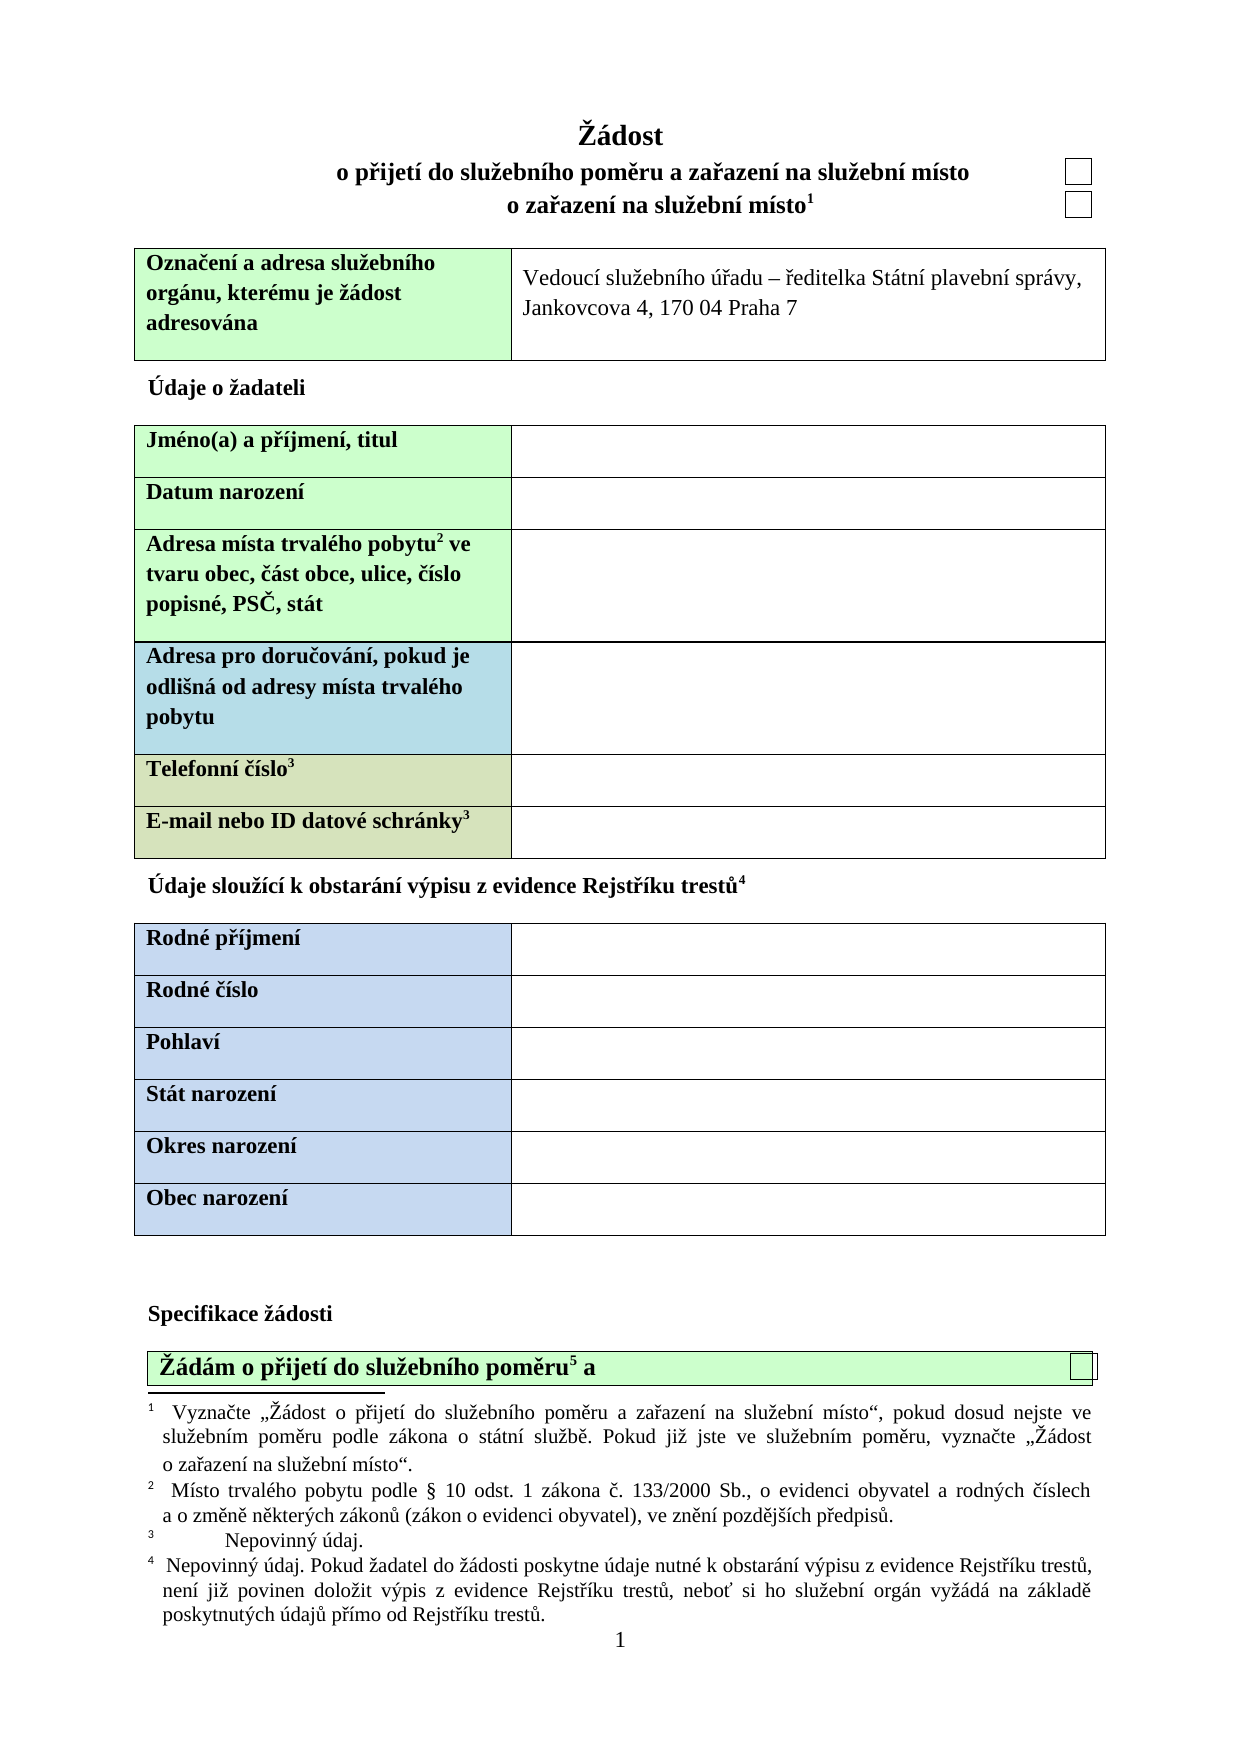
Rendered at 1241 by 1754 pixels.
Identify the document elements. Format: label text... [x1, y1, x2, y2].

table_cell [512, 755, 1105, 806]
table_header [148, 1352, 1092, 1385]
text Žádost [148, 118, 1092, 152]
table_cell [512, 643, 1105, 754]
table_cell Adresa místa trvalého pobytu ve tvaru obec, část obce, ulice, číslo popisné, PSČ, stát [135, 530, 511, 641]
table_cell [512, 1132, 1105, 1183]
table_cell [512, 807, 1105, 858]
list Údaje o žadateli [148, 374, 1092, 400]
table_cell Obec narození [135, 1184, 511, 1235]
table_cell [512, 530, 1105, 641]
table_cell Adresa pro doručování, pokud je odlišná od adresy místa trvalého pobytu [135, 643, 511, 754]
table_header Vedoucí služebního úřadu – ředitelka Státní plavební správy, Jankovcova 4, 170 04 Praha 7 [512, 249, 1105, 360]
table_cell Okres narození [135, 1132, 511, 1183]
list Údaje sloužící k obstarání výpisu z evidence Rejstříku trestů [148, 872, 1092, 898]
table_cell [512, 478, 1105, 529]
table_cell Rodné číslo [135, 976, 511, 1027]
table_header [512, 426, 1105, 477]
table_header Označení a adresa služebního orgánu, kterému je žádost adresována [135, 249, 511, 360]
table_cell [512, 1184, 1105, 1235]
table_header Rodné příjmení [135, 924, 511, 975]
table_cell [512, 1080, 1105, 1131]
table_cell E-mail nebo ID datové schránky3 [135, 807, 511, 858]
table_cell Telefonní číslo [135, 755, 511, 806]
table_cell Datum narození [135, 478, 511, 529]
text o přijetí do služebního poměru a zařazení na služební místo o zařazení na služební místo [148, 157, 1092, 218]
table_cell Pohlaví [135, 1028, 511, 1079]
table_header Jméno(a) a příjmení, titul [135, 426, 511, 477]
table_header [512, 924, 1105, 975]
table_cell Stát narození [135, 1080, 511, 1131]
table_cell [512, 1028, 1105, 1079]
table_cell [512, 976, 1105, 1027]
list Specifikace žádosti [148, 1300, 1092, 1326]
